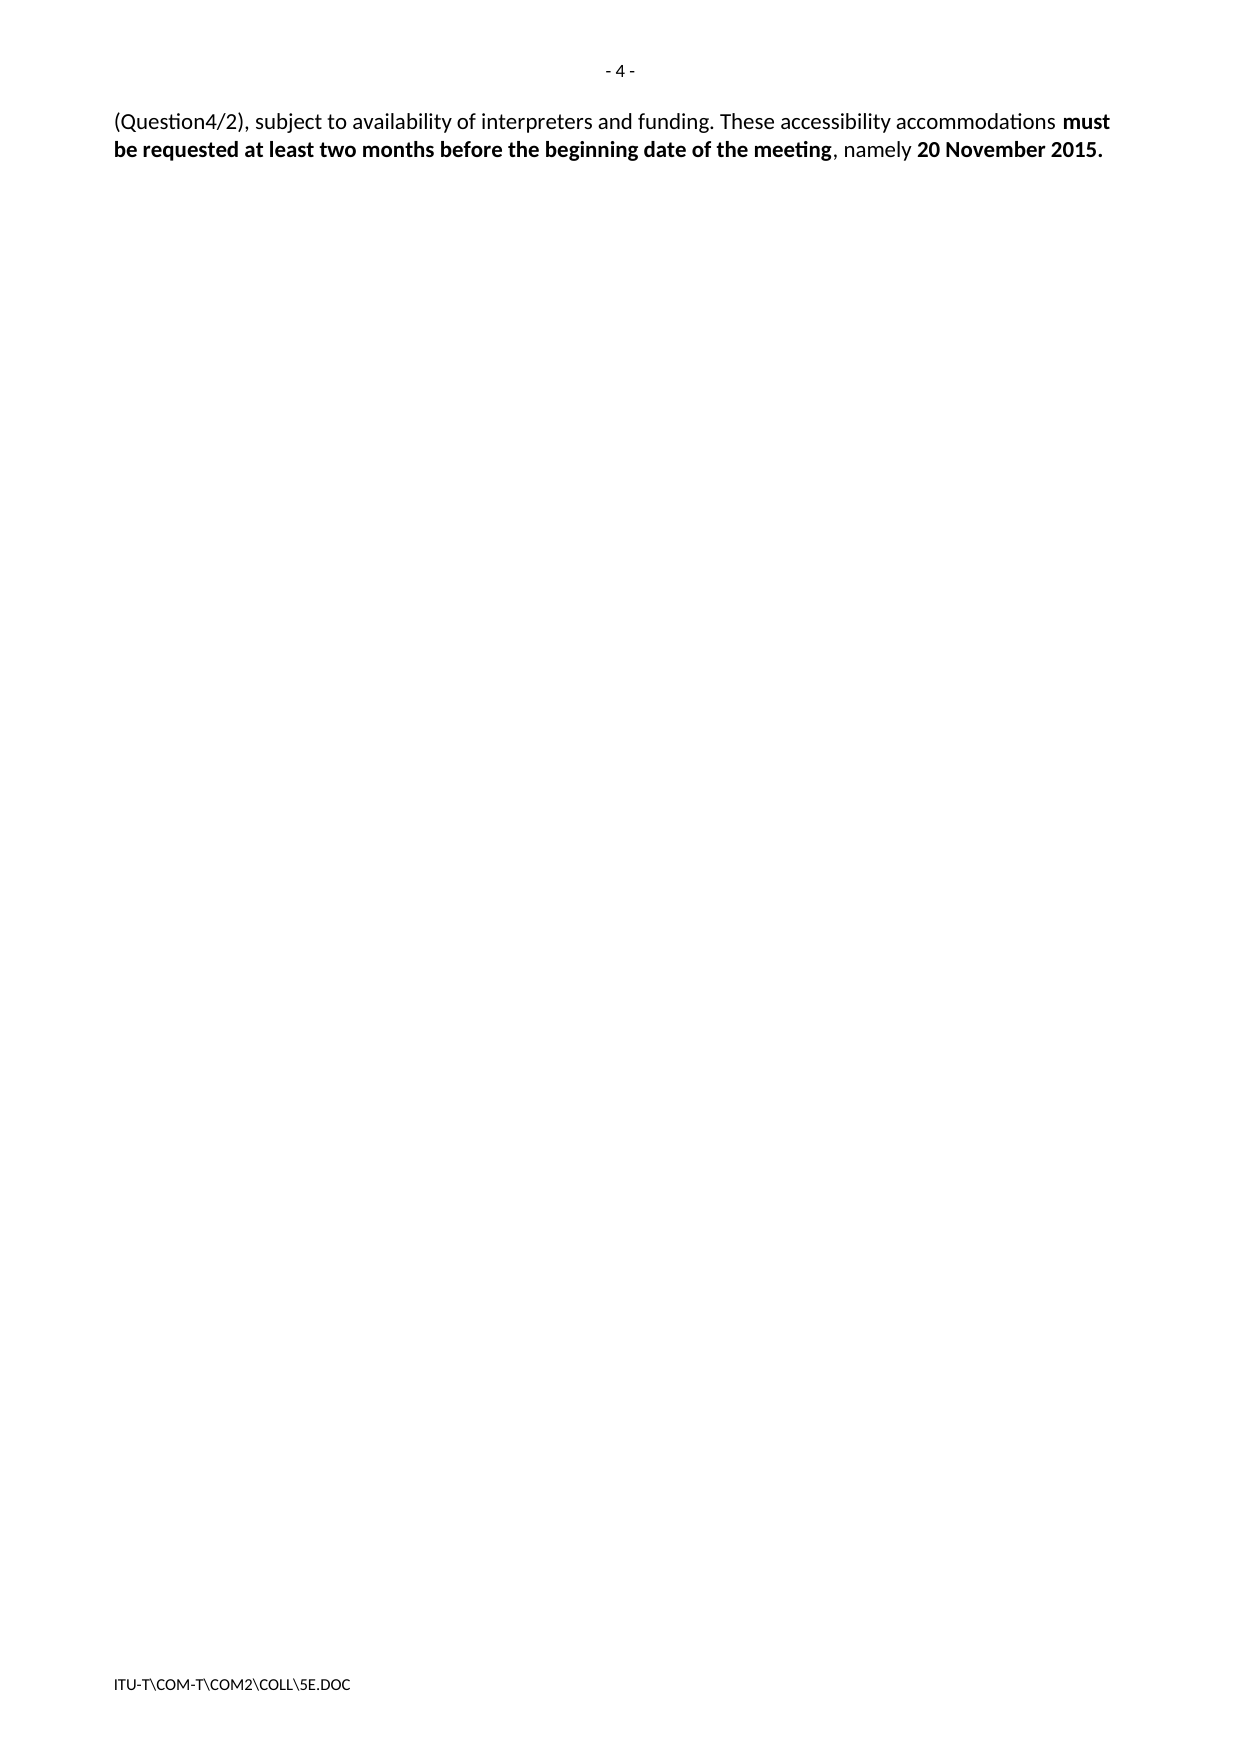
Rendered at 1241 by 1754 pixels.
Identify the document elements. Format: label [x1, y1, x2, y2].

text [113, 107, 1127, 163]
